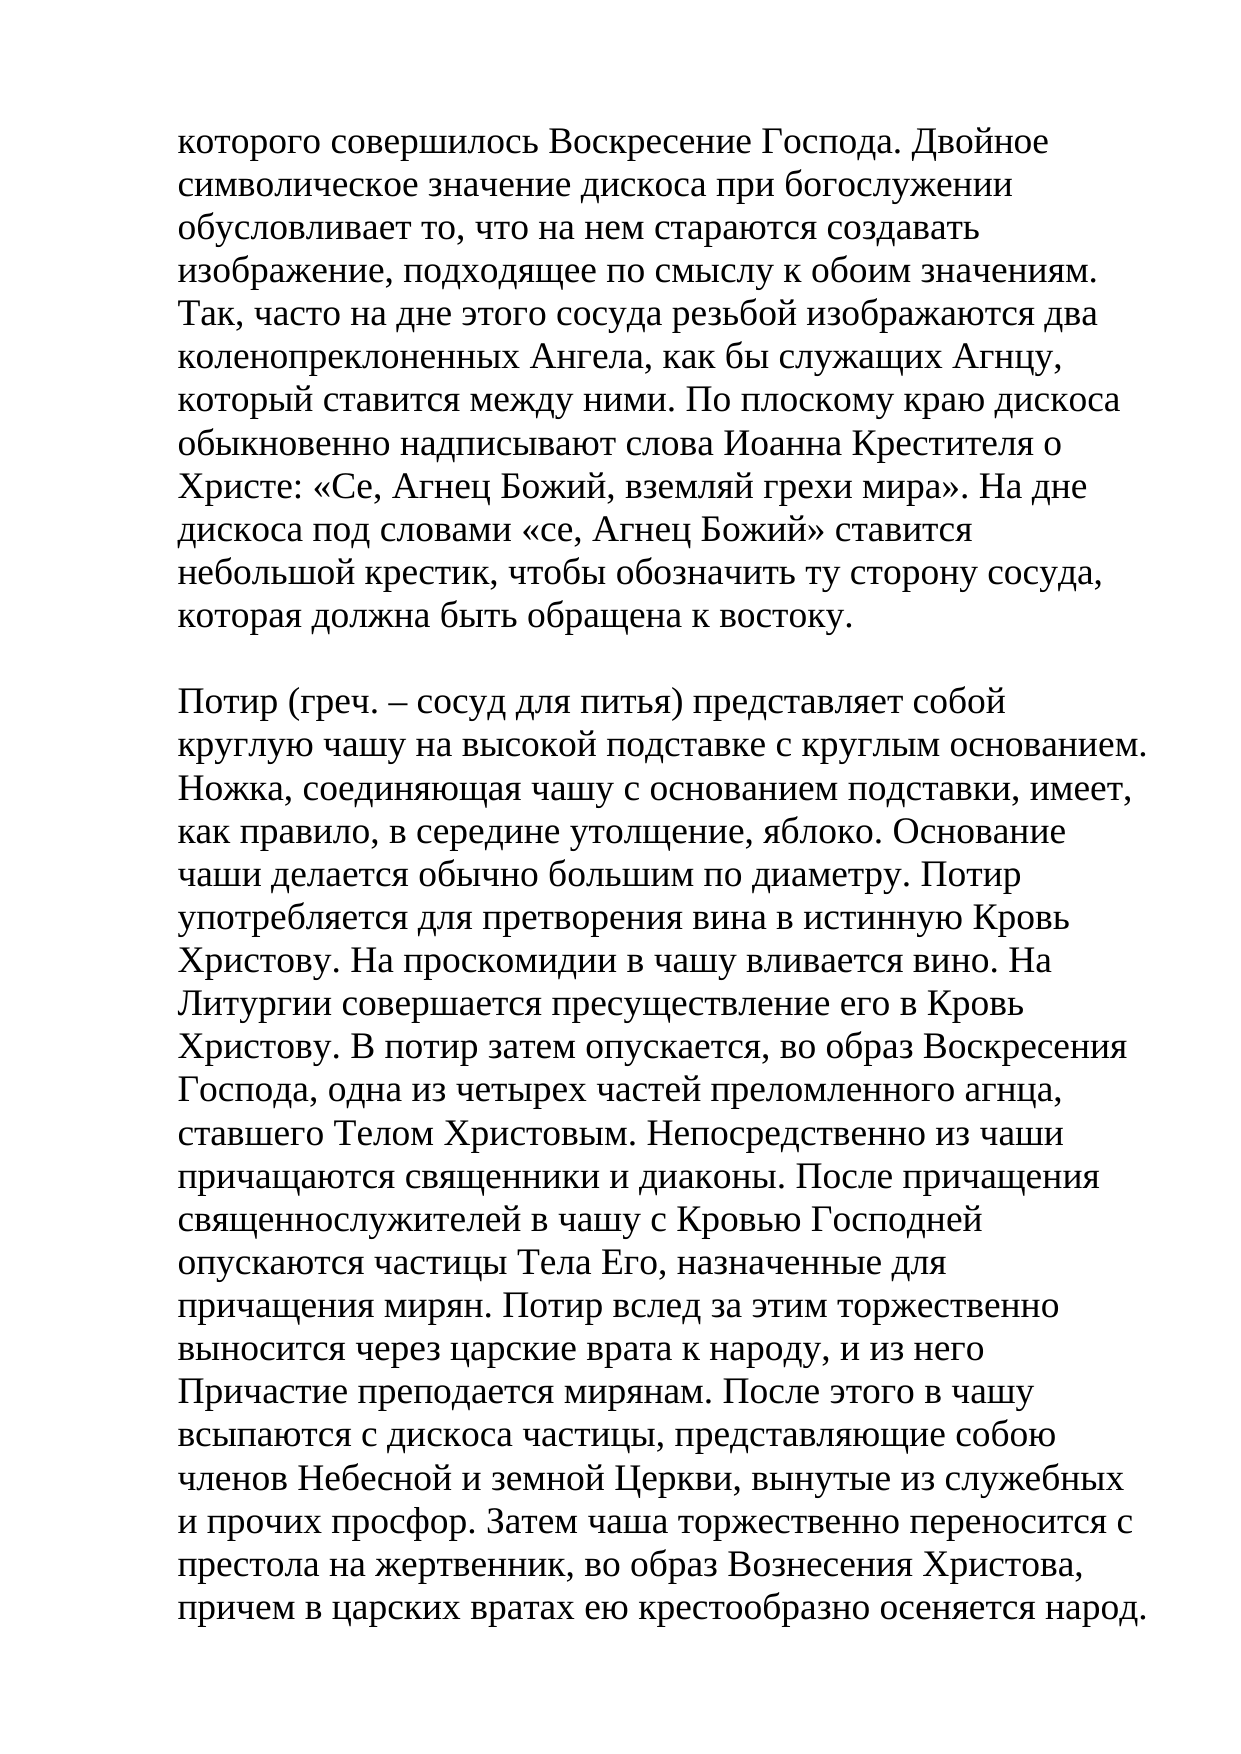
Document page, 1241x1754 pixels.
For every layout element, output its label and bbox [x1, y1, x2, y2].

text [177, 118, 1152, 636]
text [177, 679, 1152, 1627]
